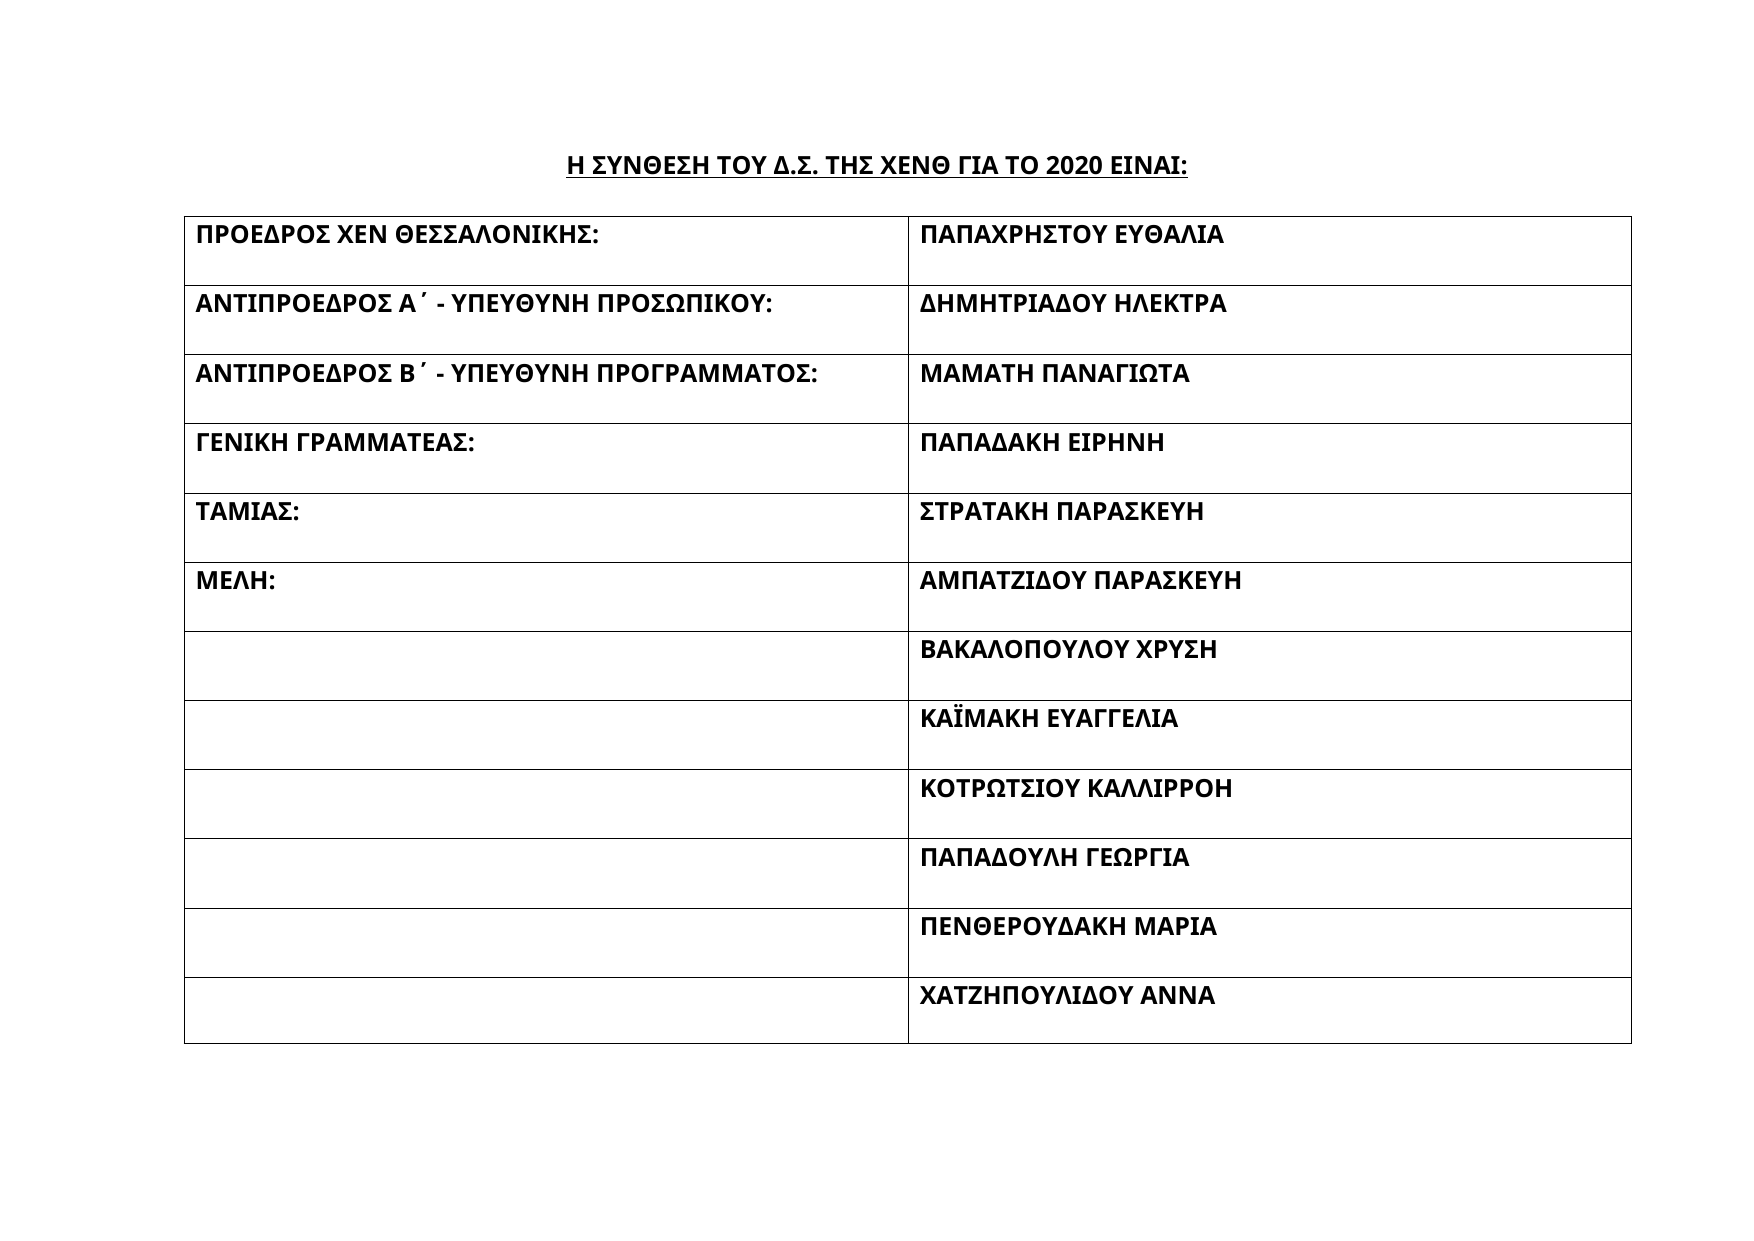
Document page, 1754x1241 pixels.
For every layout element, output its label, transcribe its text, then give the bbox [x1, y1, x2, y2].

table_cell ΠΑΠΑΔΑΚΗ ΕΙΡΗΝΗ [909, 424, 1631, 492]
table_cell ΜΕΛΗ: [185, 563, 908, 631]
table_cell ΠΕΝΘΕΡΟΥΔΑΚΗ ΜΑΡΙΑ [909, 909, 1631, 977]
table_header ΠΡΟΕΔΡΟΣ ΧΕΝ ΘΕΣΣΑΛΟΝΙΚΗΣ: [185, 217, 908, 285]
table_header ΠΑΠΑΧΡΗΣΤΟΥ ΕΥΘΑΛΙΑ [909, 217, 1631, 285]
table_cell ΑΜΠΑΤΖΙΔΟΥ ΠΑΡΑΣΚΕΥΗ [909, 563, 1631, 631]
table_cell ΒΑΚΑΛΟΠΟΥΛΟΥ ΧΡΥΣΗ [909, 632, 1631, 700]
table_cell ΚΟΤΡΩΤΣΙΟΥ ΚΑΛΛΙΡΡΟΗ [909, 770, 1631, 838]
table_cell [185, 978, 908, 1043]
table_cell [185, 770, 908, 838]
table_cell [185, 632, 908, 700]
table_cell [185, 909, 908, 977]
table_cell [185, 701, 908, 769]
table_cell ΔΗΜΗΤΡΙΑΔΟΥ ΗΛΕΚΤΡΑ [909, 286, 1631, 354]
table_cell ΠΑΠΑΔΟΥΛΗ ΓΕΩΡΓΙΑ [909, 839, 1631, 907]
table_cell ΚΑΪΜΑΚΗ ΕΥΑΓΓΕΛΙΑ [909, 701, 1631, 769]
table_cell ΣΤΡΑΤΑΚΗ ΠΑΡΑΣΚΕΥΗ [909, 494, 1631, 562]
table_cell ΓΕΝΙΚΗ ΓΡΑΜΜΑΤΕΑΣ: [185, 424, 908, 492]
table_cell ΑΝΤΙΠΡΟΕΔΡΟΣ Β΄ - ΥΠΕΥΘΥΝΗ ΠΡΟΓΡΑΜΜΑΤΟΣ: [185, 355, 908, 423]
table_cell ΤΑΜΙΑΣ: [185, 494, 908, 562]
table_cell [185, 839, 908, 907]
text Η ΣΥΝΘΕΣΗ ΤΟΥ Δ.Σ. ΤΗΣ ΧΕΝΘ ΓΙΑ ΤΟ 2020 ΕΙΝΑΙ: [150, 148, 1604, 182]
table_cell ΑΝΤΙΠΡΟΕΔΡΟΣ Α΄ - ΥΠΕΥΘΥΝΗ ΠΡΟΣΩΠΙΚΟΥ: [185, 286, 908, 354]
table_cell ΧΑΤΖΗΠΟΥΛΙΔΟΥ ΑΝΝΑ [909, 978, 1631, 1043]
table_cell ΜΑΜΑΤΗ ΠΑΝΑΓΙΩΤΑ [909, 355, 1631, 423]
